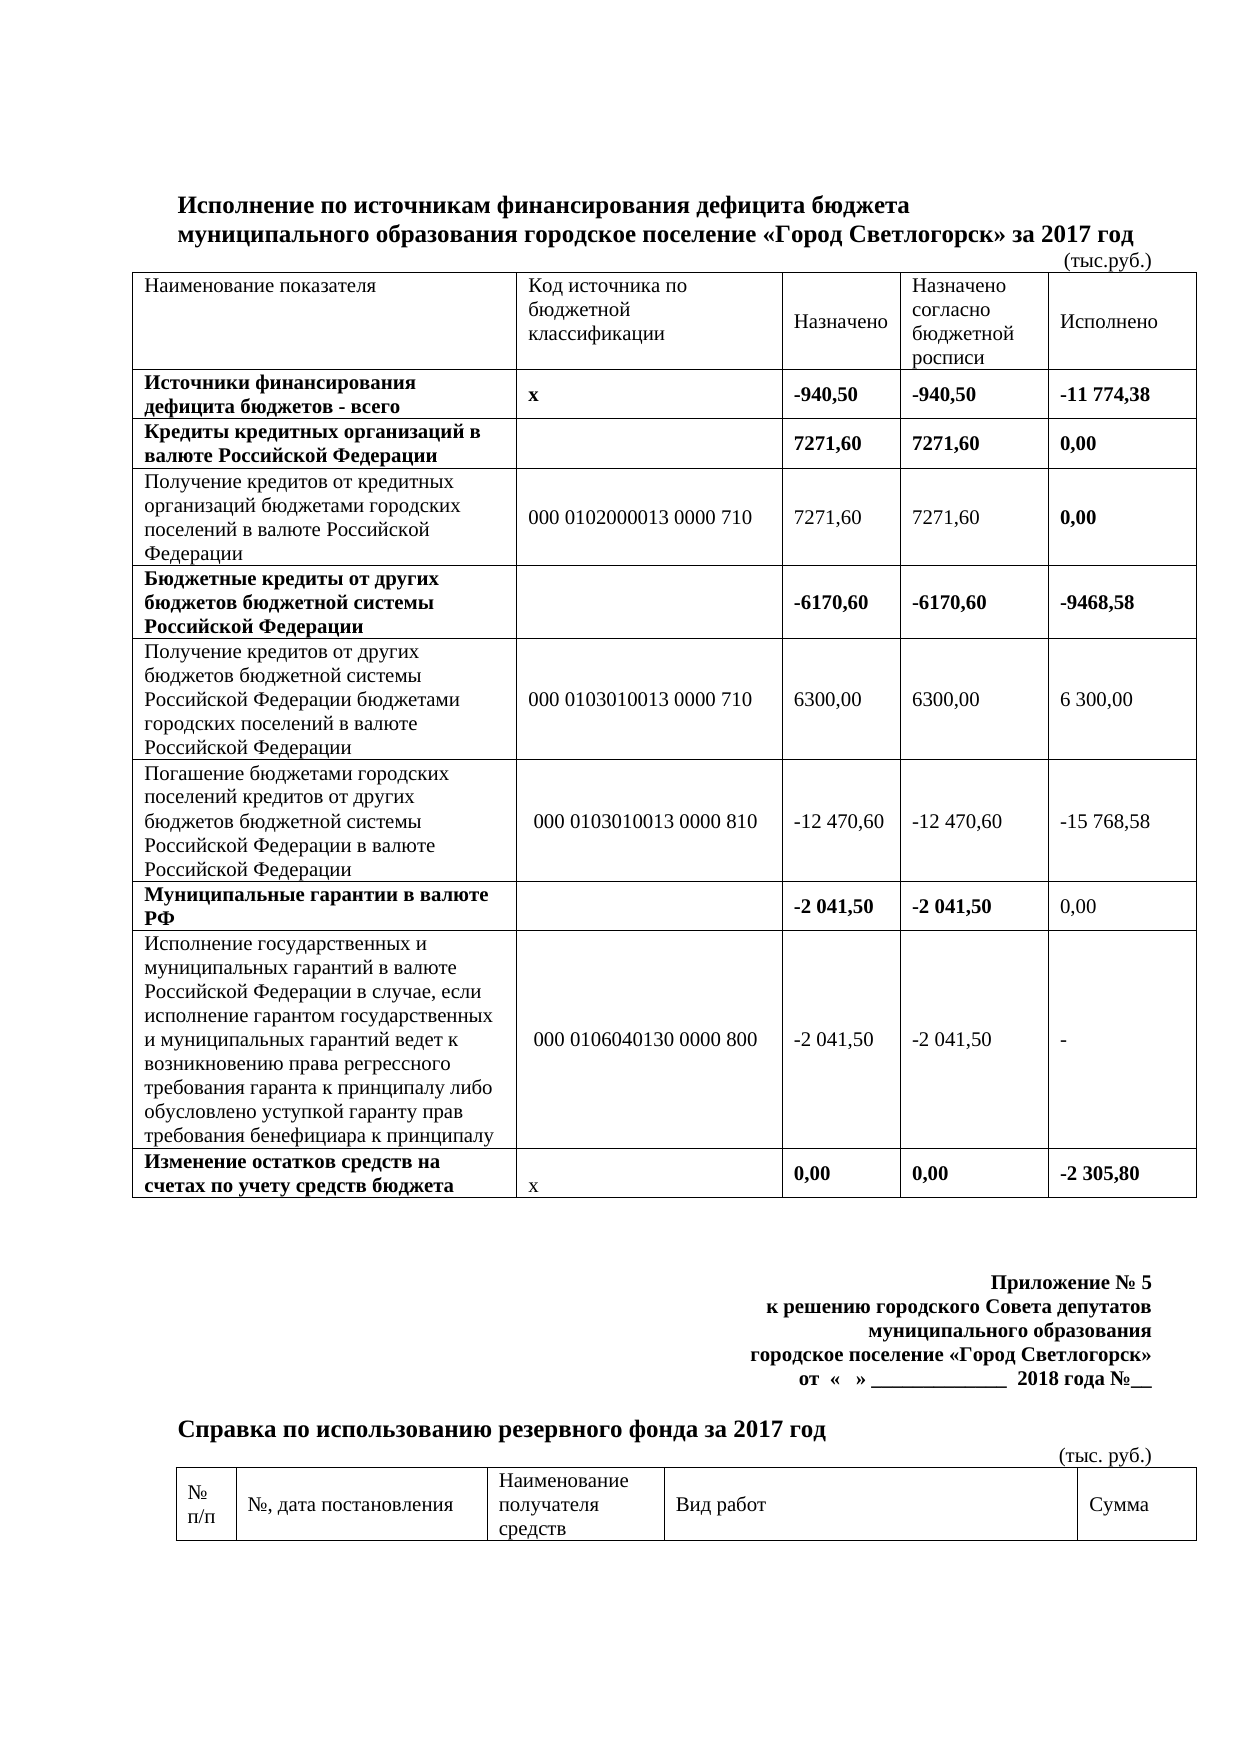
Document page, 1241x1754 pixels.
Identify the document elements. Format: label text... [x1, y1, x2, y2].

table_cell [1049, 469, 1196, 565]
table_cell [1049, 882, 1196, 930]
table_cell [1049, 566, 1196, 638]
text Исполнение по источникам финансирования дефицита бюджета [177, 190, 1152, 219]
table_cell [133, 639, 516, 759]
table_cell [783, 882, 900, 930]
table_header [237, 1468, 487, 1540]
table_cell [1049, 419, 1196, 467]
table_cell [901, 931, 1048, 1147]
text (тыс. руб.) [177, 1443, 1152, 1467]
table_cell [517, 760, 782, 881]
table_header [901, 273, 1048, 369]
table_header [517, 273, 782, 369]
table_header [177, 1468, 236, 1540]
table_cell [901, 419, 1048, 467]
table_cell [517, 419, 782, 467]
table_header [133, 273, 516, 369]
text Справка по использованию резервного фонда за 2017 год [177, 1414, 1152, 1443]
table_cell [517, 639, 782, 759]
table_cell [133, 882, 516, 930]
text Приложение № 5 [177, 1270, 1152, 1294]
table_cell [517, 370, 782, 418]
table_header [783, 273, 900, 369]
text городское поселение «Город Светлогорск» [177, 1342, 1152, 1366]
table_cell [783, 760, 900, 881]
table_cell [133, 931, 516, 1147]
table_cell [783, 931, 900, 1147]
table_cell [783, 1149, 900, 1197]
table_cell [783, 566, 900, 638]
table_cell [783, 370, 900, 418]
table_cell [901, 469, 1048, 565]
text (тыс.руб.) [177, 248, 1152, 272]
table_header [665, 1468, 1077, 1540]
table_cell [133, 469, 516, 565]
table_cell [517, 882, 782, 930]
text муниципального образования городское поселение «Город Светлогорск» за 2017 год [177, 219, 1152, 248]
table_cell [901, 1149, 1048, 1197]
text муниципального образования [177, 1318, 1152, 1342]
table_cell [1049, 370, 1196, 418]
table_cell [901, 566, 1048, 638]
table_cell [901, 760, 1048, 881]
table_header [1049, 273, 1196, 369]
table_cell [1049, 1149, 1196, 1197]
text от « » _____________ 2018 года №__ [177, 1366, 1152, 1390]
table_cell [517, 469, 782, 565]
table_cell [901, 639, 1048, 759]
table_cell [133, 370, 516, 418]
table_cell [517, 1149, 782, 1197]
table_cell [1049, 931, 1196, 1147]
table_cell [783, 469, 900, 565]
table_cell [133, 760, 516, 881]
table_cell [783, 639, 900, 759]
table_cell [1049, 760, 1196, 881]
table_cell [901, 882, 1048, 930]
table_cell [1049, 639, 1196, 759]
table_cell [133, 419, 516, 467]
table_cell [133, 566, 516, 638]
text к решению городского Совета депутатов [177, 1294, 1152, 1318]
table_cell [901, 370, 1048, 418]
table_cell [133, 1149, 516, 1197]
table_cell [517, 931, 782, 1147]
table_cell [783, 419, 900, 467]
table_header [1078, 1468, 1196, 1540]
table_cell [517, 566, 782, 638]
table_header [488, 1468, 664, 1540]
